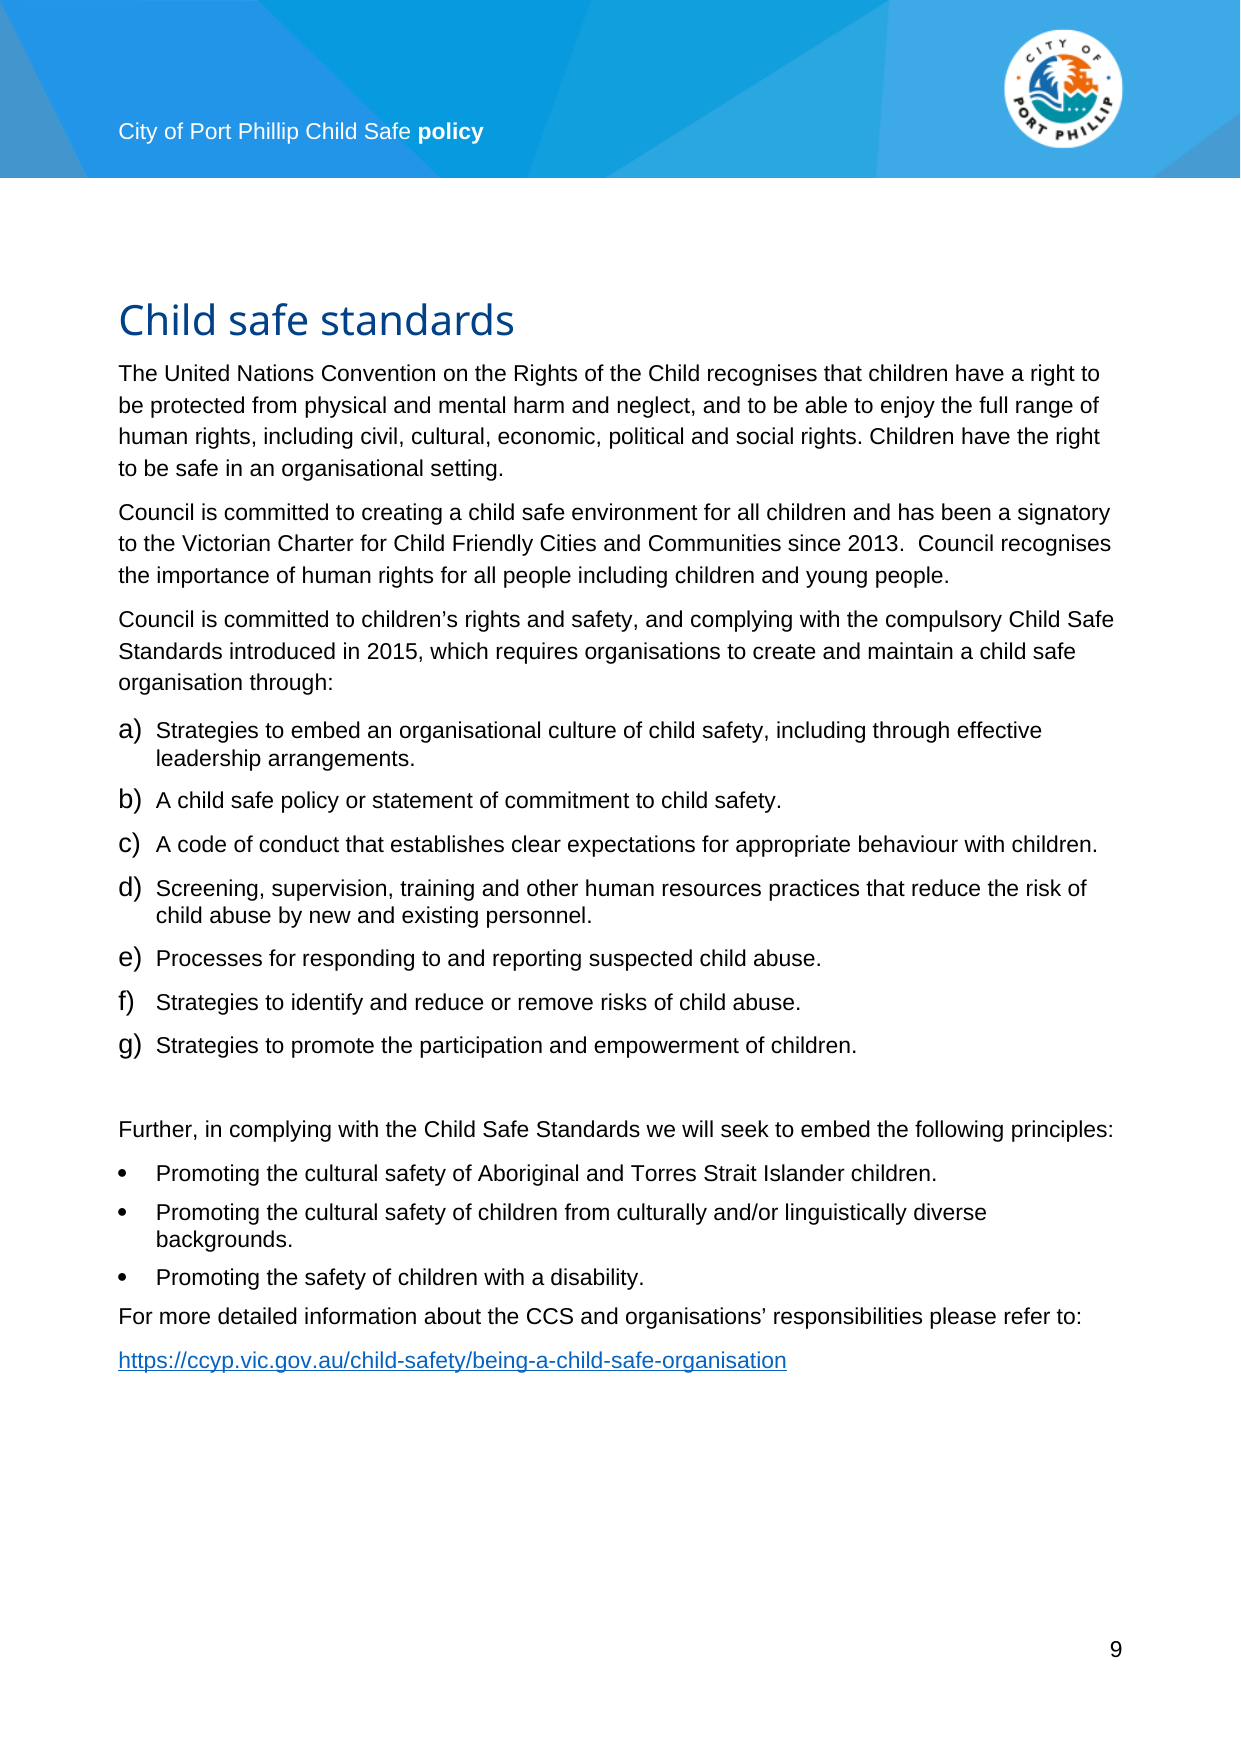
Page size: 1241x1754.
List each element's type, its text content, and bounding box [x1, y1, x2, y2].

subtitle Child safe standards [118, 291, 1122, 348]
text For more detailed information about the CCS and organisations’ responsibilities please refer to: [118, 1303, 1122, 1329]
list Screening, supervision, training and other human resources practices that reduce the risk of child abuse by new and existing personnel. [118, 871, 1122, 928]
text Further, in complying with the Child Safe Standards we will seek to embed the following principles: [118, 1116, 1122, 1143]
text The United Nations Convention on the Rights of the Child recognises that children have a right to be protected from physical and mental harm and neglect, and to be able to enjoy the full range of human rights, including civil, cultural, economic, political and social rights. Children have the right to be safe in an organisational setting. [118, 360, 1122, 481]
list Processes for responding to and reporting suspected child abuse. [118, 941, 1122, 972]
list Strategies to embed an organisational culture of child safety, including through effective leadership arrangements. [118, 713, 1122, 771]
picture [0, 0, 438, 178]
text Council is committed to creating a child safe environment for all children and has been a signatory to the Victorian Charter for Child Friendly Cities and Communities since 2013. Council recognises the importance of human rights for all people including children and young people. [118, 499, 1122, 588]
text https://ccyp.vic.gov.au/child-safety/being-a-child-safe-organisation [118, 1347, 1122, 1374]
list A child safe policy or statement of commitment to child safety. [118, 783, 1122, 814]
list Strategies to promote the participation and empowerment of children. [118, 1028, 1122, 1060]
picture [606, 0, 1241, 178]
list Strategies to identify and reduce or remove risks of child abuse. [118, 985, 1122, 1016]
list Promoting the cultural safety of Aboriginal and Torres Strait Islander children. [118, 1160, 1122, 1187]
list Promoting the safety of children with a disability. [118, 1264, 1122, 1291]
list A code of conduct that establishes clear expectations for appropriate behaviour with children. [118, 827, 1122, 858]
list Promoting the cultural safety of children from culturally and/or linguistically diverse backgrounds. [118, 1199, 1122, 1252]
text Council is committed to children’s rights and safety, and complying with the compulsory Child Safe Standards introduced in 2015, which requires organisations to create and maintain a child safe organisation through: [118, 606, 1122, 696]
